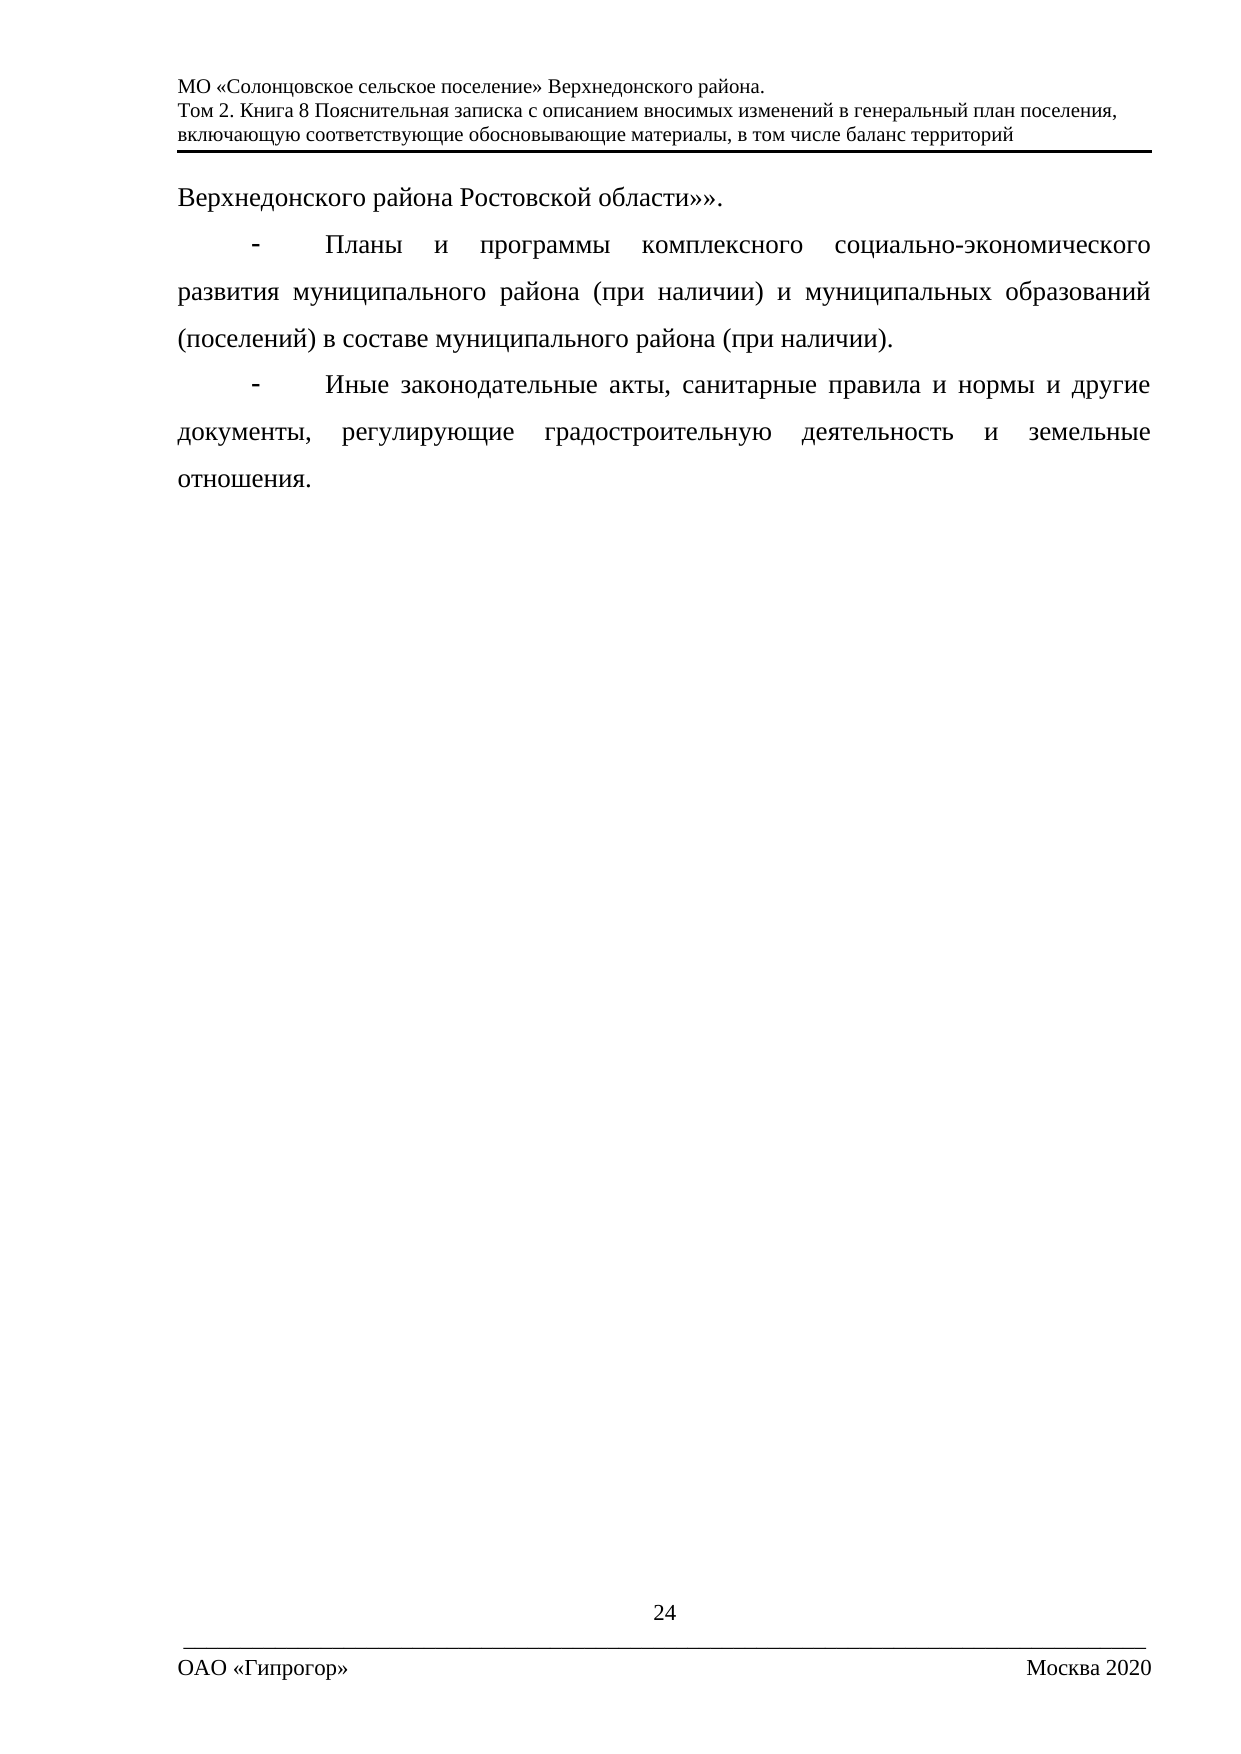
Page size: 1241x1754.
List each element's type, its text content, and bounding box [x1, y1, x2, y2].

list Планы и программы комплексного социально-экономического развития муниципального района (при наличии) и муниципальных образований (поселений) в составе муниципального района (при наличии). [177, 228, 1152, 353]
list Иные законодательные акты, санитарные правила и нормы и другие документы, регулирующие градостроительную деятельность и земельные отношения. [177, 368, 1152, 493]
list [177, 182, 1152, 213]
